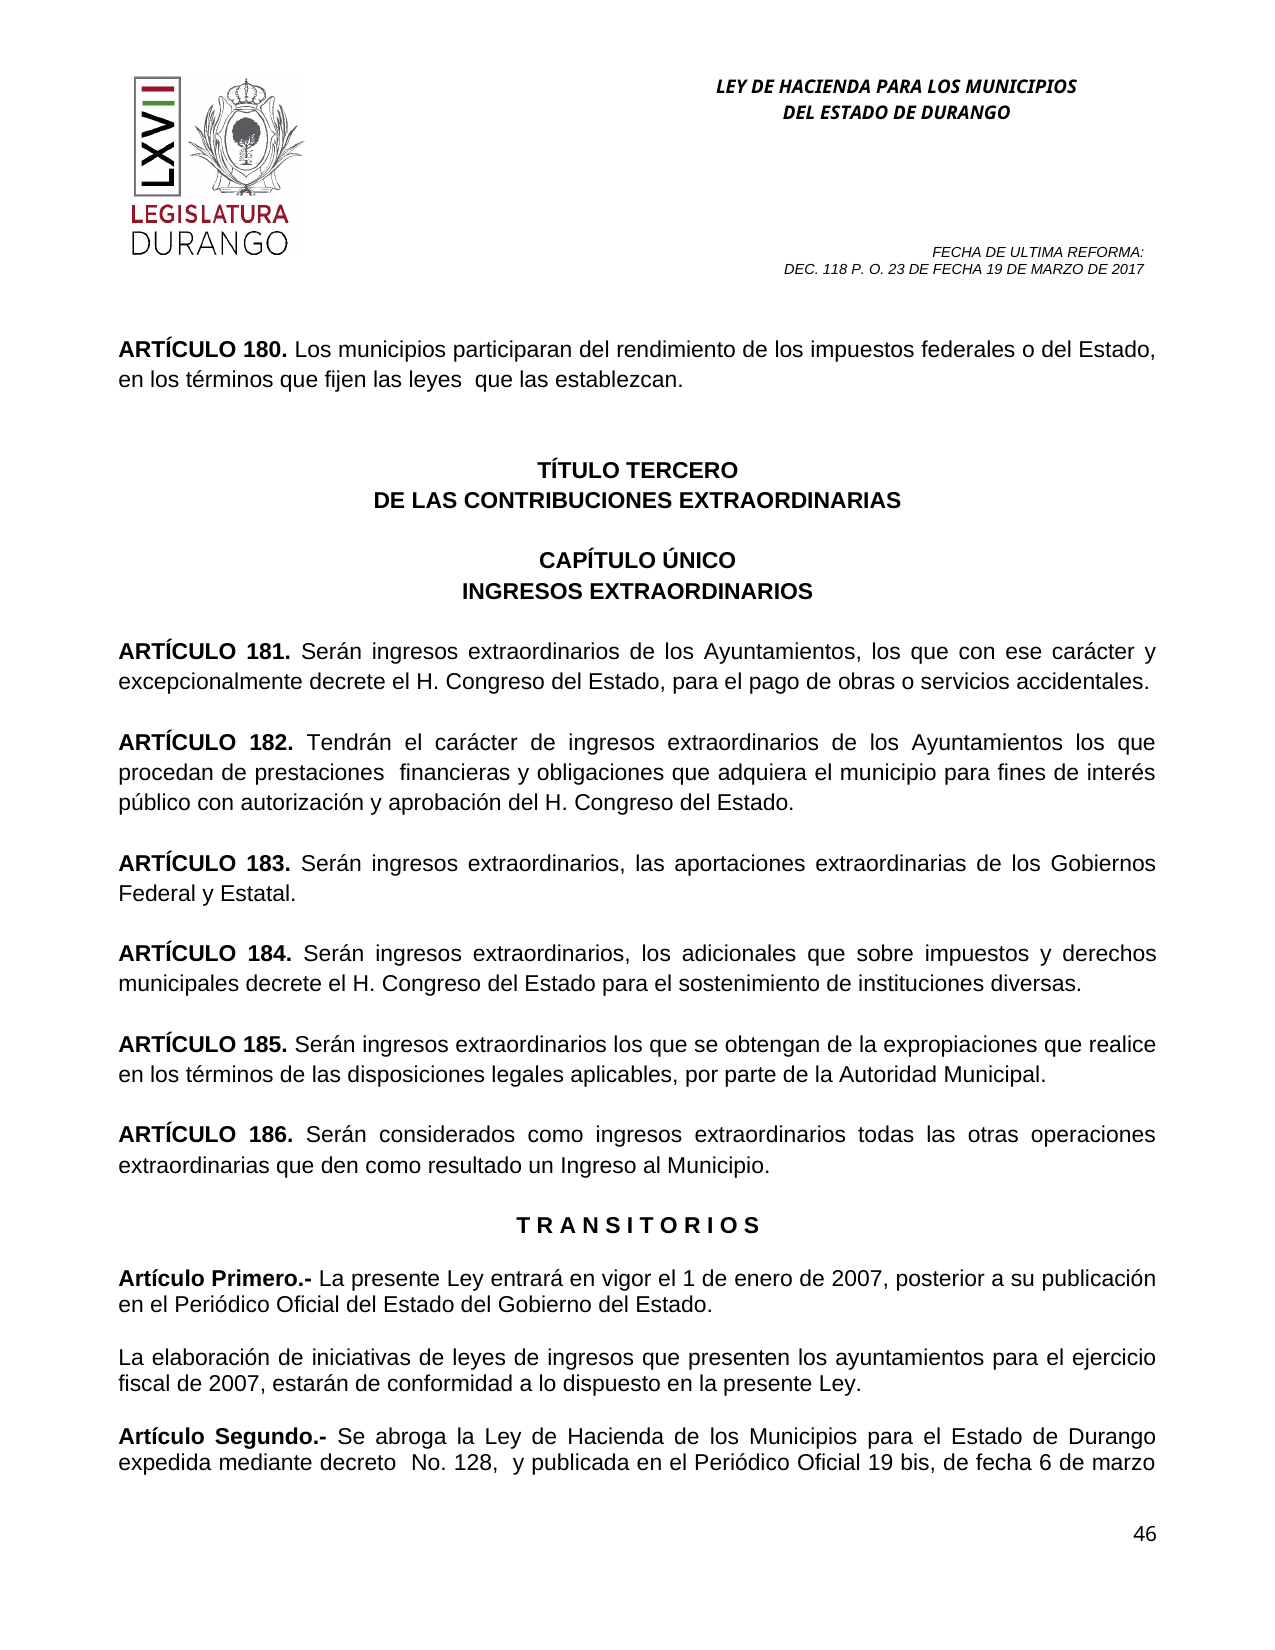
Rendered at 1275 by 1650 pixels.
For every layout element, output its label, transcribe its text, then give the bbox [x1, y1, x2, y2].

text La elaboración de iniciativas de leyes de ingresos que presenten los ayuntamientos para el ejercicio fiscal de 2007, estarán de conformidad a lo dispuesto en la presente Ley. [118, 1344, 1157, 1396]
text ARTÍCULO 184. Serán ingresos extraordinarios, los adicionales que sobre impuestos y derechos municipales decrete el H. Congreso del Estado para el sostenimiento de instituciones diversas. [118, 940, 1157, 997]
text ARTÍCULO 182. Tendrán el carácter de ingresos extraordinarios de los Ayuntamientos los que procedan de prestaciones financieras y obligaciones que adquiera el municipio para fines de interés público con autorización y aprobación del H. Congreso del Estado. [118, 729, 1157, 815]
text ARTÍCULO 183. Serán ingresos extraordinarios, las aportaciones extraordinarias de los Gobiernos Federal y Estatal. [118, 849, 1157, 906]
text ARTÍCULO 186. Serán considerados como ingresos extraordinarios todas las otras operaciones extraordinarias que den como resultado un Ingreso al Municipio. [118, 1121, 1157, 1178]
text T R A N S I T O R I O S [118, 1212, 1157, 1238]
text CAPÍTULO ÚNICO [118, 547, 1157, 574]
picture [129, 73, 307, 258]
text ARTÍCULO 180. Los municipios participaran del rendimiento de los impuestos federales o del Estado, en los términos que fijen las leyes que las establezcan. [118, 336, 1157, 392]
text Artículo Primero.- La presente Ley entrará en vigor el 1 de enero de 2007, posterior a su publicación en el Periódico Oficial del Estado del Gobierno del Estado. [118, 1265, 1157, 1317]
text DE LAS CONTRIBUCIONES EXTRAORDINARIAS [118, 487, 1157, 513]
text INGRESOS EXTRAORDINARIOS [118, 578, 1157, 604]
text ARTÍCULO 185. Serán ingresos extraordinarios los que se obtengan de la expropiaciones que realice en los términos de las disposiciones legales aplicables, por parte de la Autoridad Municipal. [118, 1031, 1157, 1087]
text ARTÍCULO 181. Serán ingresos extraordinarios de los Ayuntamientos, los que con ese carácter y excepcionalmente decrete el H. Congreso del Estado, para el pago de obras o servicios accidentales. [118, 638, 1157, 694]
text TÍTULO TERCERO [118, 457, 1157, 483]
